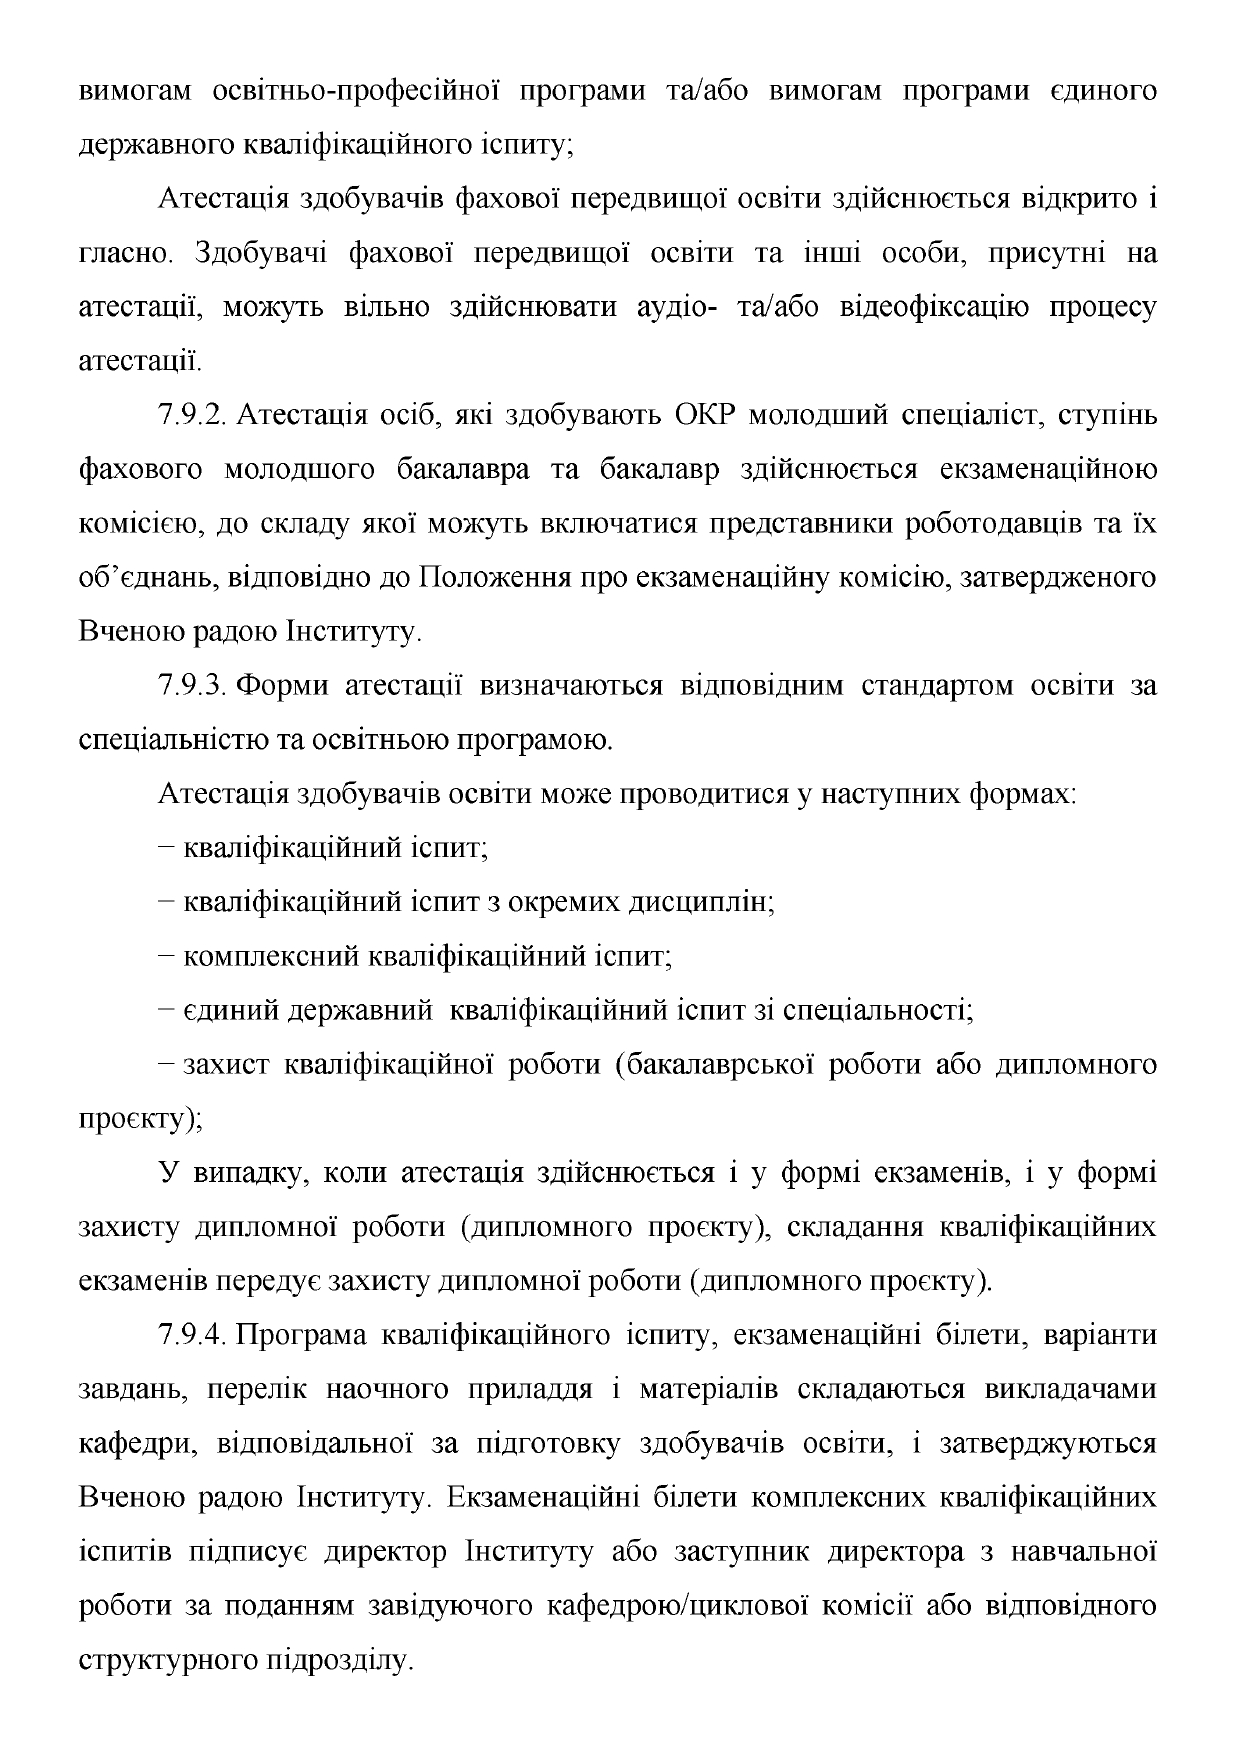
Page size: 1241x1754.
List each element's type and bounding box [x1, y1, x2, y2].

picture [75, 75, 1161, 1679]
